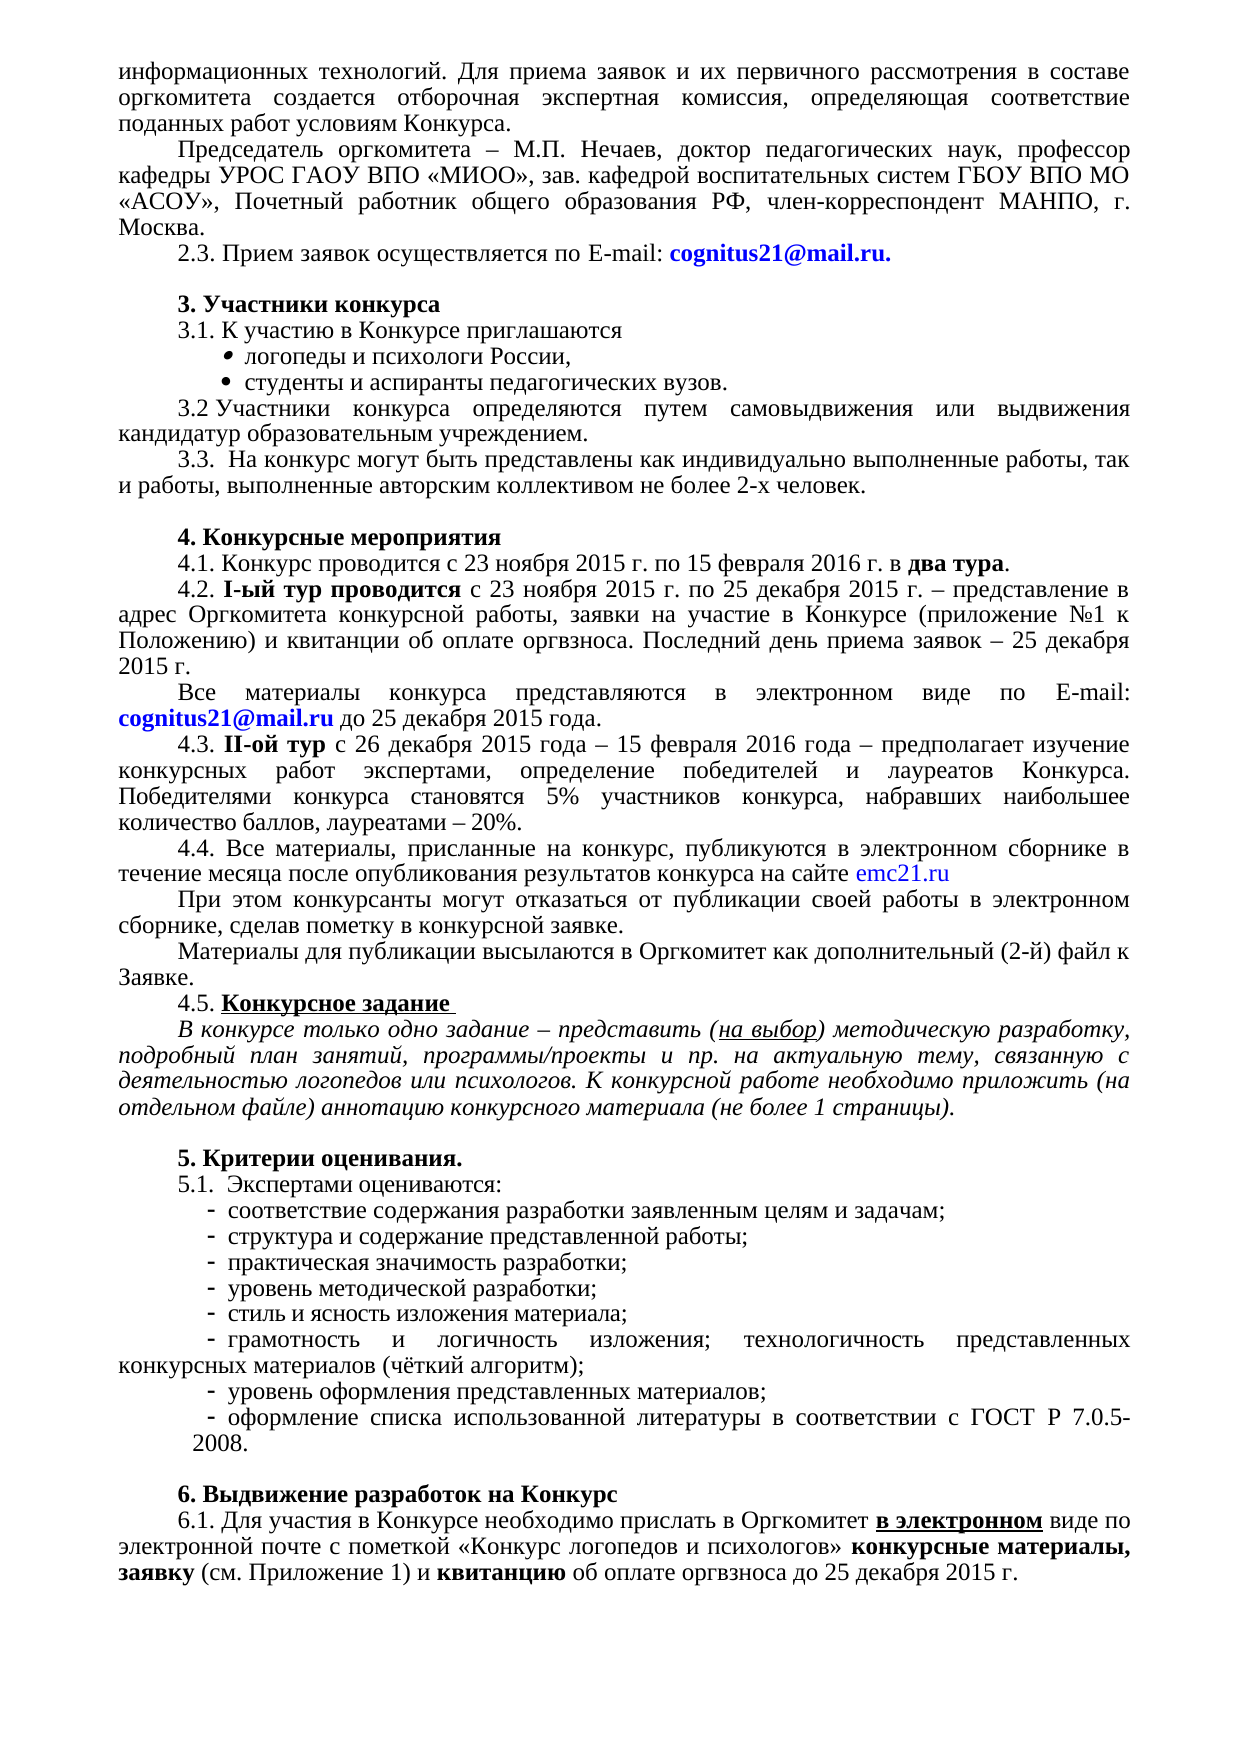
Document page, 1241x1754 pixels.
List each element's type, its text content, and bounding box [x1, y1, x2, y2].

list уровень методической разработки; [192, 1275, 1131, 1301]
text 4.5. Конкурсное задание [118, 991, 1131, 1017]
text 3.1. К участию в Конкурсе приглашаются [118, 318, 1131, 344]
text 3. Участники конкурса [118, 292, 1131, 318]
text 5.1. Экспертами оцениваются: [118, 1172, 1131, 1198]
text 4.2. I-ый тур проводится с 23 ноября 2015 г. по 25 декабря 2015 г. – представление в адрес Оргкомитета конкурсной работы, заявки на участие в Конкурсе (приложение №1 к Положению) и квитанции об оплате оргвзноса. Последний день приема заявок – 25 декабря 2015 г. [118, 576, 1131, 680]
text 6. Выдвижение разработок на Конкурс [118, 1482, 1131, 1508]
list стиль и ясность изложения материала; [192, 1301, 1131, 1327]
list структура и содержание представленной работы; [192, 1224, 1131, 1249]
text 5. Критерии оценивания. [118, 1146, 1131, 1172]
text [118, 59, 1131, 137]
text Председатель оргкомитета – М.П. Нечаев, доктор педагогических наук, профессор кафедры УРОС ГАОУ ВПО «МИОО», зав. кафедрой воспитательных систем ГБОУ ВПО МО «АСОУ», Почетный работник общего образования РФ, член-корреспондент МАНПО, г. Москва. [118, 137, 1131, 240]
text Материалы для публикации высылаются в Оргкомитет как дополнительный (2-й) файл к Заявке. [118, 939, 1131, 991]
text 4.1. Конкурс проводится с 23 ноября 2015 г. по 15 февраля 2016 г. в два тура. [118, 551, 1131, 576]
text 4.4. Все материалы, присланные на конкурс, публикуются в электронном сборнике в течение месяца после опубликования результатов конкурса на сайте emc21.ru [118, 836, 1131, 887]
text 4.3. II-ой тур с 26 декабря 2015 года – 15 февраля 2016 года – предполагает изучение конкурсных работ экспертами, определение победителей и лауреатов Конкурса. Победителями конкурса становятся 5% участников конкурса, набравших наибольшее количество баллов, лауреатами – 20%. [118, 732, 1131, 836]
list уровень оформления представленных материалов; [192, 1379, 1131, 1404]
list студенты и аспиранты педагогических вузов. [177, 369, 1131, 395]
text 3.3. На конкурс могут быть представлены как индивидуально выполненные работы, так и работы, выполненные авторским коллективом не более 2-х человек. [118, 447, 1131, 499]
text 6.1. Для участия в Конкурсе необходимо прислать в Оргкомитет в электронном виде по электронной почте с пометкой «Конкурс логопедов и психологов» конкурсные материалы, заявку (см. Приложение 1) и квитанцию об оплате оргвзноса до 25 декабря 2015 г. [118, 1508, 1131, 1586]
text При этом конкурсанты могут отказаться от публикации своей работы в электронном сборнике, сделав пометку в конкурсной заявке. [118, 887, 1131, 939]
list практическая значимость разработки; [192, 1249, 1131, 1275]
text 3.2 Участники конкурса определяются путем самовыдвижения или выдвижения кандидатур образовательным учреждением. [118, 395, 1131, 447]
list соответствие содержания разработки заявленным целям и задачам; [192, 1198, 1131, 1224]
list оформление списка использованной литературы в соответствии с ГОСТ Р 7.0.5-2008. [192, 1404, 1131, 1456]
text 2.3. Прием заявок осуществляется по E-mail: cognitus21@mail.ru. [118, 240, 1131, 266]
list грамотность и логичность изложения; технологичность представленных конкурсных материалов (чёткий алгоритм); [118, 1327, 1131, 1379]
text Все материалы конкурса представляются в электронном виде по E-mail: cognitus21@mail.ru до 25 декабря 2015 года. [118, 680, 1131, 732]
list логопеды и психологи России, [177, 344, 1131, 369]
text 4. Конкурсные мероприятия [118, 525, 1131, 551]
text В конкурсе только одно задание – представить (на выбор) методическую разработку, подробный план занятий, программы/проекты и пр. на актуальную тему, связанную с деятельностью логопедов или психологов. К конкурсной работе необходимо приложить (на отдельном файле) аннотацию конкурсного материала (не более 1 страницы). [118, 1017, 1131, 1120]
